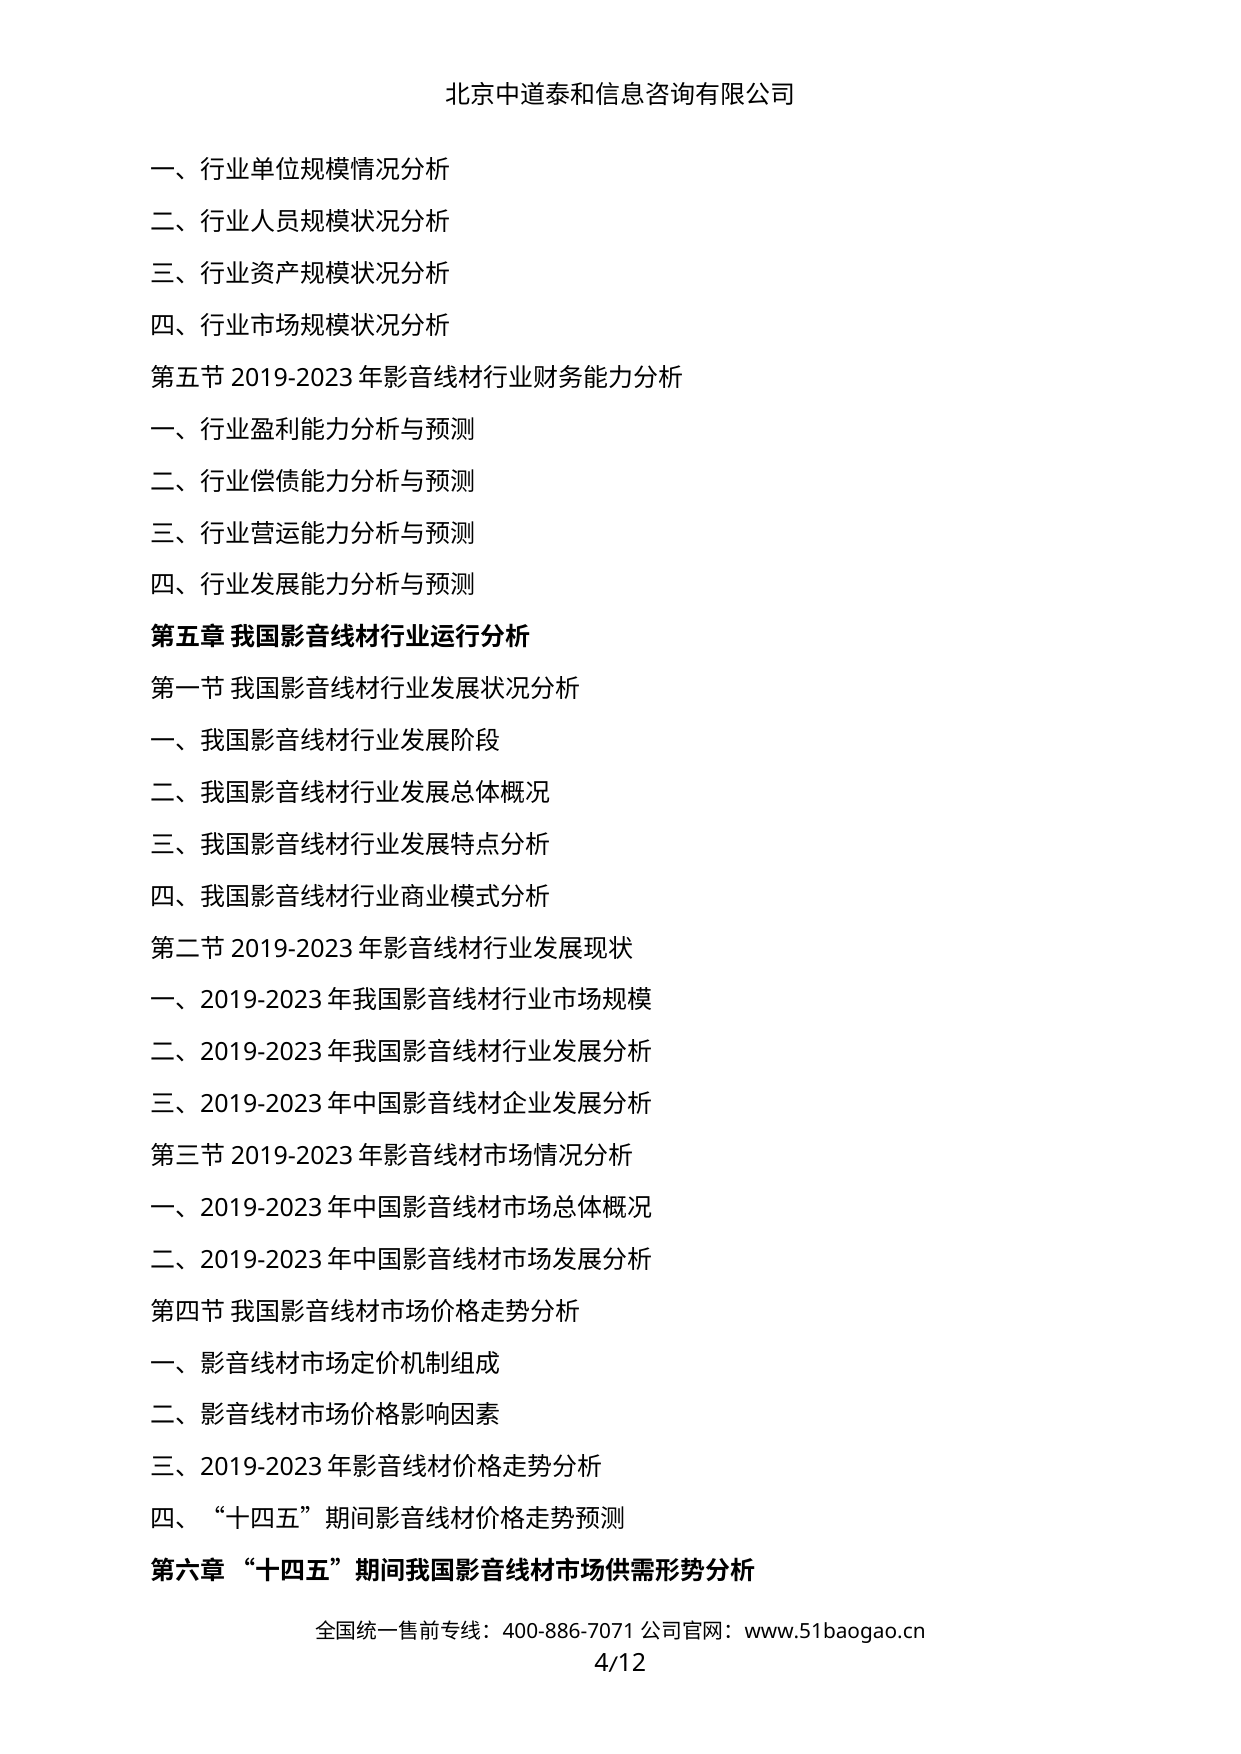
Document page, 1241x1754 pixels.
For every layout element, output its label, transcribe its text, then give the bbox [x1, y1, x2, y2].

text 三、行业资产规模状况分析 [150, 254, 1090, 290]
text 二、我国影音线材行业发展总体概况 [150, 772, 1090, 809]
text 二、2019-2023年我国影音线材行业发展分析 [150, 1032, 1090, 1068]
text 第一节 我国影音线材行业发展状况分析 [150, 669, 1090, 705]
text 第四节 我国影音线材市场价格走势分析 [150, 1291, 1090, 1327]
text 二、2019-2023年中国影音线材市场发展分析 [150, 1239, 1090, 1276]
text 第五节 2019-2023年影音线材行业财务能力分析 [150, 357, 1090, 394]
text 四、行业市场规模状况分析 [150, 306, 1090, 342]
text 三、行业营运能力分析与预测 [150, 513, 1090, 549]
text 三、2019-2023年中国影音线材企业发展分析 [150, 1084, 1090, 1120]
text 二、行业偿债能力分析与预测 [150, 461, 1090, 497]
text 第五章 我国影音线材行业运行分析 [150, 617, 1090, 653]
text 一、行业单位规模情况分析 [150, 150, 1090, 186]
text 四、“十四五”期间影音线材价格走势预测 [150, 1499, 1090, 1535]
text 二、影音线材市场价格影响因素 [150, 1395, 1090, 1431]
text 一、行业盈利能力分析与预测 [150, 409, 1090, 446]
text 第六章 “十四五”期间我国影音线材市场供需形势分析 [150, 1551, 1090, 1587]
text 三、2019-2023年影音线材价格走势分析 [150, 1447, 1090, 1483]
text 四、我国影音线材行业商业模式分析 [150, 876, 1090, 912]
text 四、行业发展能力分析与预测 [150, 565, 1090, 601]
text 第二节 2019-2023年影音线材行业发展现状 [150, 928, 1090, 964]
text 三、我国影音线材行业发展特点分析 [150, 824, 1090, 861]
text 一、我国影音线材行业发展阶段 [150, 721, 1090, 757]
text 二、行业人员规模状况分析 [150, 202, 1090, 238]
text 第三节 2019-2023年影音线材市场情况分析 [150, 1136, 1090, 1172]
text 一、2019-2023年我国影音线材行业市场规模 [150, 980, 1090, 1016]
text 一、影音线材市场定价机制组成 [150, 1343, 1090, 1379]
text 一、2019-2023年中国影音线材市场总体概况 [150, 1187, 1090, 1224]
